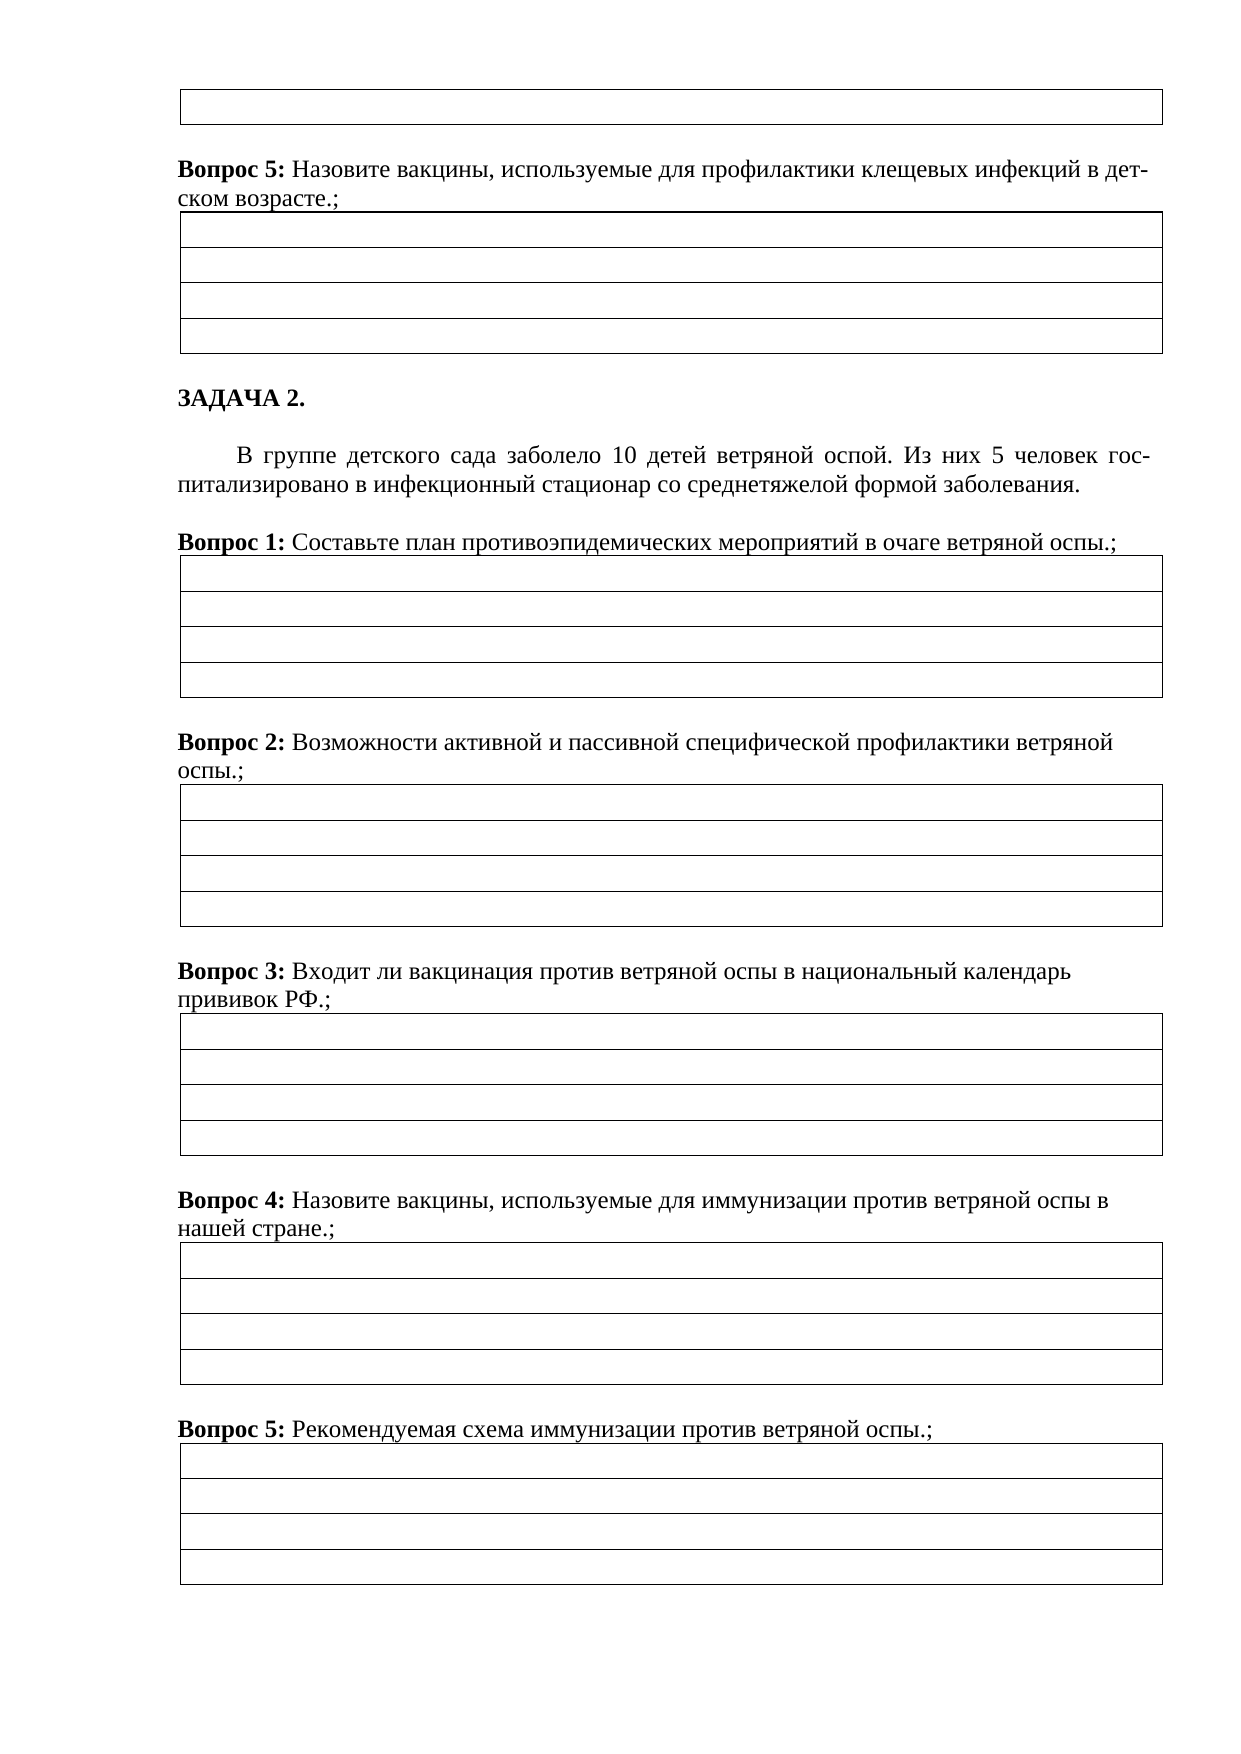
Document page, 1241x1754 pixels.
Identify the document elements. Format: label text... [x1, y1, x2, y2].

table_header [181, 213, 1162, 247]
text Вопрос 4: Назовите вакцины, используемые для иммунизации против ветряной оспы в нашей стране.; [177, 1185, 1152, 1242]
table_cell [181, 319, 1162, 353]
table_cell [181, 627, 1162, 662]
table_cell [181, 892, 1162, 926]
text Задача 2. [177, 383, 1152, 412]
table_header [181, 785, 1162, 820]
table_cell [181, 592, 1162, 626]
table_cell [181, 1514, 1162, 1549]
table_cell [181, 663, 1162, 697]
table_cell [181, 90, 1162, 124]
table_header [181, 556, 1162, 591]
table_cell [181, 1479, 1162, 1513]
text Вопрос 2: Возможности активной и пассивной специфической профилактики ветряной оспы.; [177, 727, 1152, 784]
table_header [181, 1014, 1162, 1049]
table_cell [181, 1279, 1162, 1313]
table_cell [181, 856, 1162, 891]
text Вопрос 5: Рекомендуемая схема иммунизации против ветряной оспы.; [177, 1414, 1152, 1442]
text Вопрос 3: Входит ли вакцинация против ветряной оспы в национальный календарь прививок РФ.; [177, 956, 1152, 1013]
text Вопрос 5: Назовите вакцины, используемые для профилактики клещевых инфекций в дет-ском возрасте.; [177, 154, 1152, 211]
table_cell [181, 248, 1162, 282]
table_cell [181, 1085, 1162, 1119]
table_cell [181, 283, 1162, 318]
table_cell [181, 1050, 1162, 1084]
text Вопрос 1: Составьте план противоэпидемических мероприятий в очаге ветряной оспы.; [177, 527, 1152, 555]
table_cell [181, 1350, 1162, 1384]
text В группе детского сада заболело 10 детей ветряной оспой. Из них 5 человек гос-питализировано в инфекционный стационар со среднетяжелой формой заболевания. [177, 440, 1152, 498]
table_header [181, 1243, 1162, 1278]
table_cell [181, 1550, 1162, 1584]
table_header [181, 1444, 1162, 1478]
table_cell [181, 821, 1162, 855]
table_cell [181, 1314, 1162, 1348]
table_cell [181, 1121, 1162, 1155]
